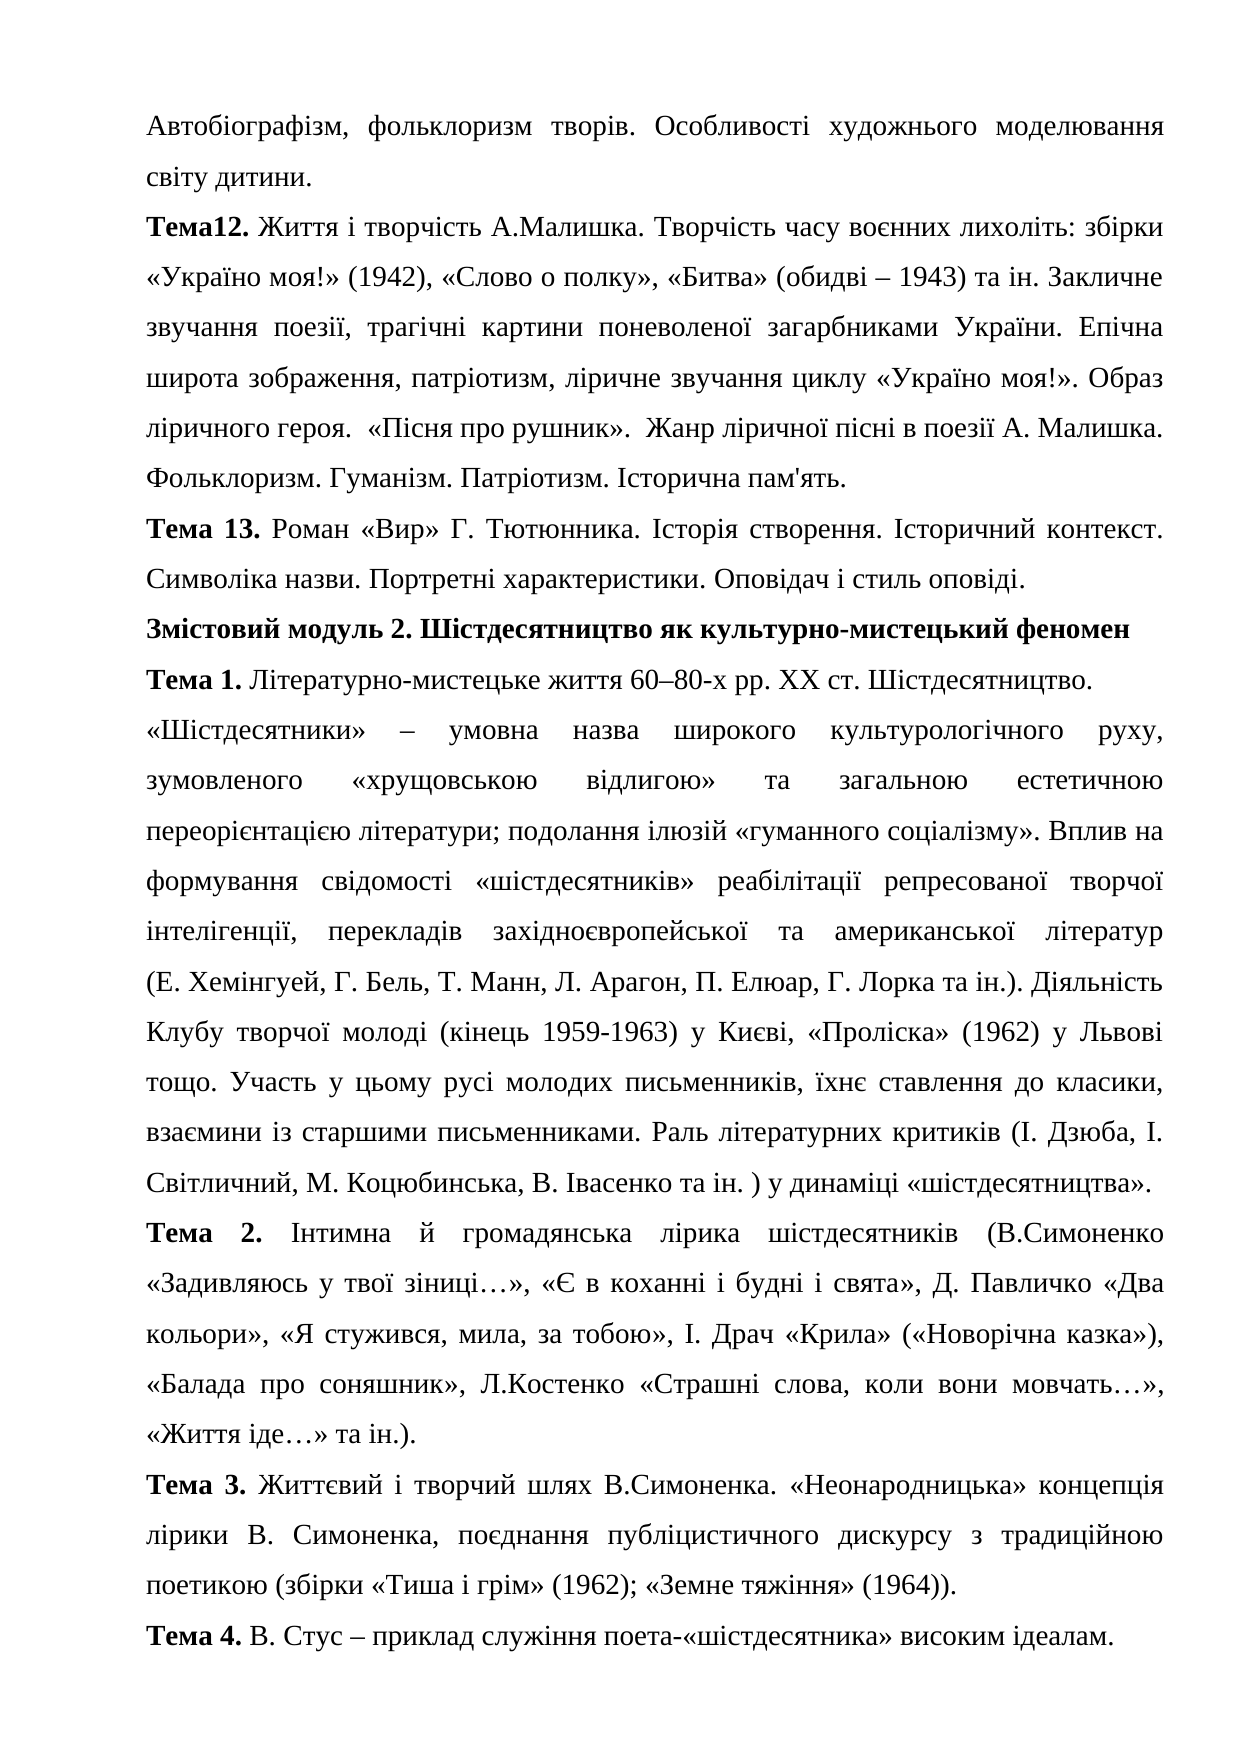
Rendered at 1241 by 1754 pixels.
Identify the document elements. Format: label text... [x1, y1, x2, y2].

list Змістовий модуль 2. Шістдесятництво як культурно-мистецький феномен [146, 611, 1164, 645]
list «Шістдесятники» – умовна назва широкого культурологічного руху, зумовленого «хрущовською відлигою» та загальною естетичною переорієнтацією літератури; подолання ілюзій «гуманного соціалізму». Вплив на формування свідомості «шістдесятників» реабілітації репресованої творчої інтелігенції, перекладів західноєвропейської та американської літератур (Е. Хемінгуей, Г. Бель, Т. Манн, Л. Арагон, П. Елюар, Г. Лорка та ін.). Діяльність Клубу творчої молоді (кінець 1959-1963) у Києві, «Проліска» (1962) у Львові тощо. Участь у цьому русі молодих письменників, їхнє ставлення до класики, взаємини із старшими письменниками. Раль літературних критиків (І. Дзюба, І. Світличний, М. Коцюбинська, В. Івасенко та ін. ) у динаміці «шістдесятництва». [146, 712, 1164, 1198]
list Тема 4. В. Стус – приклад служіння поета-«шістдесятника» високим ідеалам. [146, 1618, 1164, 1651]
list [146, 108, 1164, 192]
list Тема 13. Роман «Вир» Г. Тютюнника. Історія створення. Історичний контекст. Символіка назви. Портретні характеристики. Оповідач і стиль оповіді. [146, 511, 1164, 595]
list Тема 2. Інтимна й громадянська лірика шістдесятників (В.Симоненко «Задивляюсь у твої зіниці…», «Є в коханні і будні і свята», Д. Павличко «Два кольори», «Я стужився, мила, за тобою», І. Драч «Крила» («Новорічна казка»), «Балада про соняшник», Л.Костенко «Страшні слова, коли вони мовчать…», «Життя іде…» та ін.). [146, 1215, 1164, 1450]
list Тема 3. Життєвий і творчий шлях В.Симоненка. «Неонародницька» концепція лірики В. Симоненка, поєднання публіцистичного дискурсу з традиційною поетикою (збірки «Тиша і грім» (1962); «Земне тяжіння» (1964)). [146, 1467, 1164, 1601]
list Тема 1. Літературно-мистецьке життя 60–80-х рр. ХХ ст. Шістдесятництво. [146, 662, 1164, 695]
list Тема12. Життя і творчість А.Малишка. Творчість часу воєнних лихоліть: збірки «Україно моя!» (1942), «Слово о полку», «Битва» (обидві – 1943) та ін. Закличне звучання поезії, трагічні картини поневоленої загарбниками України. Епічна широта зображення, патріотизм, ліричне звучання циклу «Україно моя!». Образ ліричного героя. «Пісня про рушник». Жанр ліричної пісні в поезії А. Малишка. Фольклоризм. Гуманізм. Патріотизм. Історична пам'ять. [146, 209, 1164, 494]
